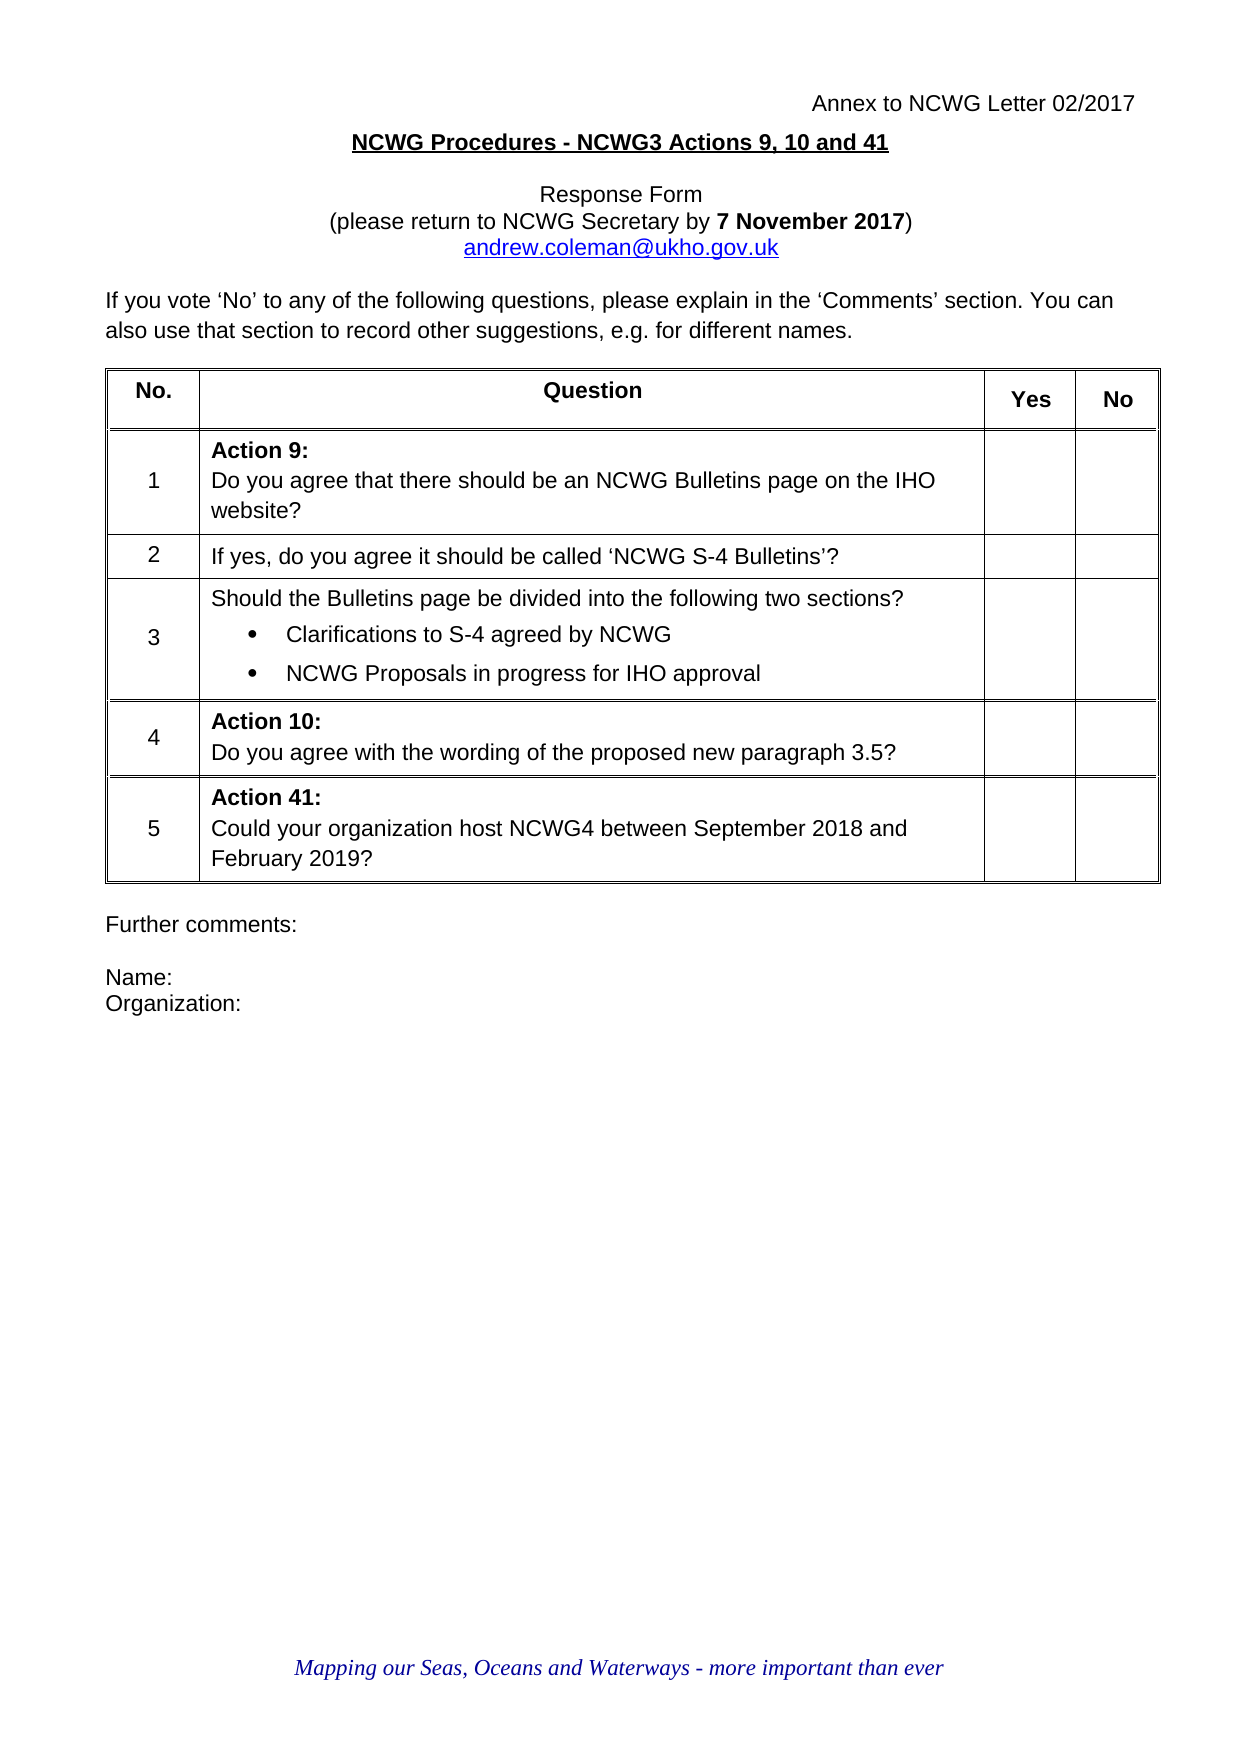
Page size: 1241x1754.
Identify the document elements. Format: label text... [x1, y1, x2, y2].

table_cell 5 [107, 775, 199, 881]
table_cell 3 [108, 579, 199, 699]
text Response Form [105, 181, 1137, 208]
table_cell [985, 702, 1075, 775]
table_cell 2 [108, 535, 199, 577]
text Name: [105, 963, 1137, 990]
table_cell [985, 535, 1075, 577]
table_cell 1 [108, 428, 199, 534]
text NCWG Procedures - NCWG3 Actions 9, 10 and 41 [105, 129, 1135, 155]
table_cell [985, 778, 1075, 881]
table_cell [1076, 428, 1158, 534]
table_cell Action 10: Do you agree with the wording of the proposed new paragraph 3.5? [200, 702, 984, 775]
table_header No. [108, 371, 199, 427]
table_cell [985, 431, 1075, 534]
table_cell 4 [107, 699, 199, 775]
table_cell [1076, 579, 1158, 699]
table_header Yes [985, 371, 1075, 427]
table_cell Action 9: Do you agree that there should be an NCWG Bulletins page on the IHO website? [200, 431, 984, 534]
list If you vote ‘No’ to any of the following questions, please explain in the ‘Comments’ section. You can also use that section to record other suggestions, e.g. for different names. [105, 287, 1137, 343]
table_cell [1076, 699, 1159, 775]
text Annex to NCWG Letter 02/2017 [105, 90, 1135, 116]
table_cell [1076, 535, 1158, 577]
text (please return to NCWG Secretary by 7 November 2017) [105, 208, 1137, 234]
table_cell Should the Bulletins page be divided into the following two sections? Clarifications to S-4 agreed by NCWG NCWG Proposals in progress for IHO approval [200, 579, 984, 699]
table_cell Action 41: Could your organization host NCWG4 between September 2018 and February 2019? [200, 778, 984, 881]
table_cell [1076, 775, 1159, 881]
table_header Question [200, 371, 984, 427]
text Further comments: [105, 911, 1137, 937]
table_cell If yes, do you agree it should be called ‘NCWG S-4 Bulletins’? [200, 535, 984, 577]
text andrew.coleman@ukho.gov.uk [105, 234, 1137, 260]
text Organization: [105, 990, 1137, 1016]
table_header No [1076, 371, 1158, 427]
table_cell [985, 579, 1075, 699]
